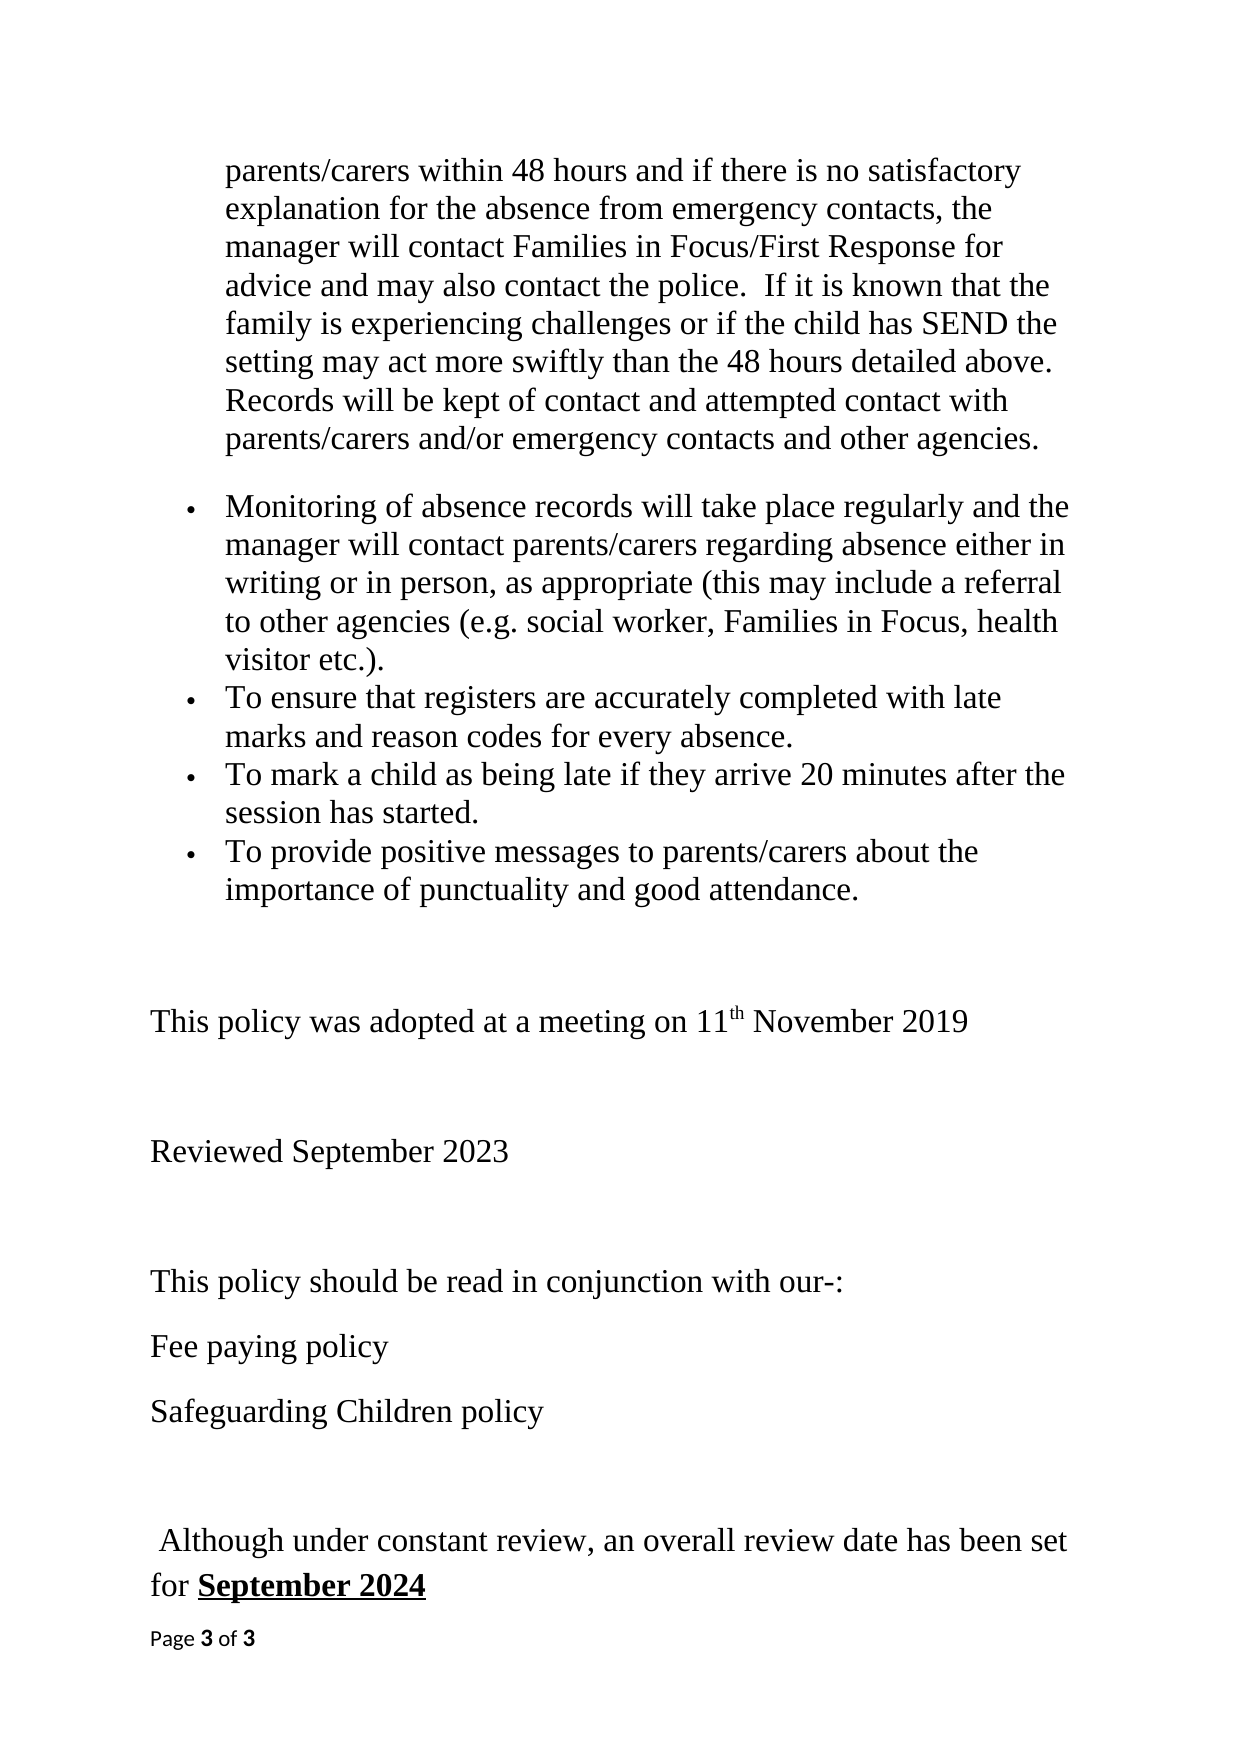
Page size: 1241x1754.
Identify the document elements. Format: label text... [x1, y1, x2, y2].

text Safeguarding Children policy [150, 1391, 1090, 1429]
text This policy was adopted at a meeting on 11th November 2019 [150, 1002, 1090, 1040]
text Although under constant review, an overall review date has been set for September 2024 [150, 1521, 1090, 1603]
list To provide positive messages to parents/carers about the importance of punctuality and good attendance. [187, 831, 1090, 907]
list To ensure that registers are accurately completed with late marks and reason codes for every absence. [187, 677, 1090, 754]
text Fee paying policy [150, 1326, 1090, 1364]
list To mark a child as being late if they arrive 20 minutes after the session has started. [187, 754, 1090, 831]
text This policy should be read in conjunction with our-: [150, 1261, 1090, 1299]
text Reviewed September 2023 [150, 1131, 1090, 1170]
text parents/carers within 48 hours and if there is no satisfactory explanation for the absence from emergency contacts, the manager will contact Families in Focus/First Response for advice and may also contact the police. If it is known that the family is experiencing challenges or if the child has SEND the setting may act more swiftly than the 48 hours detailed above. Records will be kept of contact and attempted contact with parents/carers and/or emergency contacts and other agencies. [225, 150, 1090, 457]
list Monitoring of absence records will take place regularly and the manager will contact parents/carers regarding absence either in writing or in person, as appropriate (this may include a referral to other agencies (e.g. social worker, Families in Focus, health visitor etc.). [187, 486, 1090, 677]
